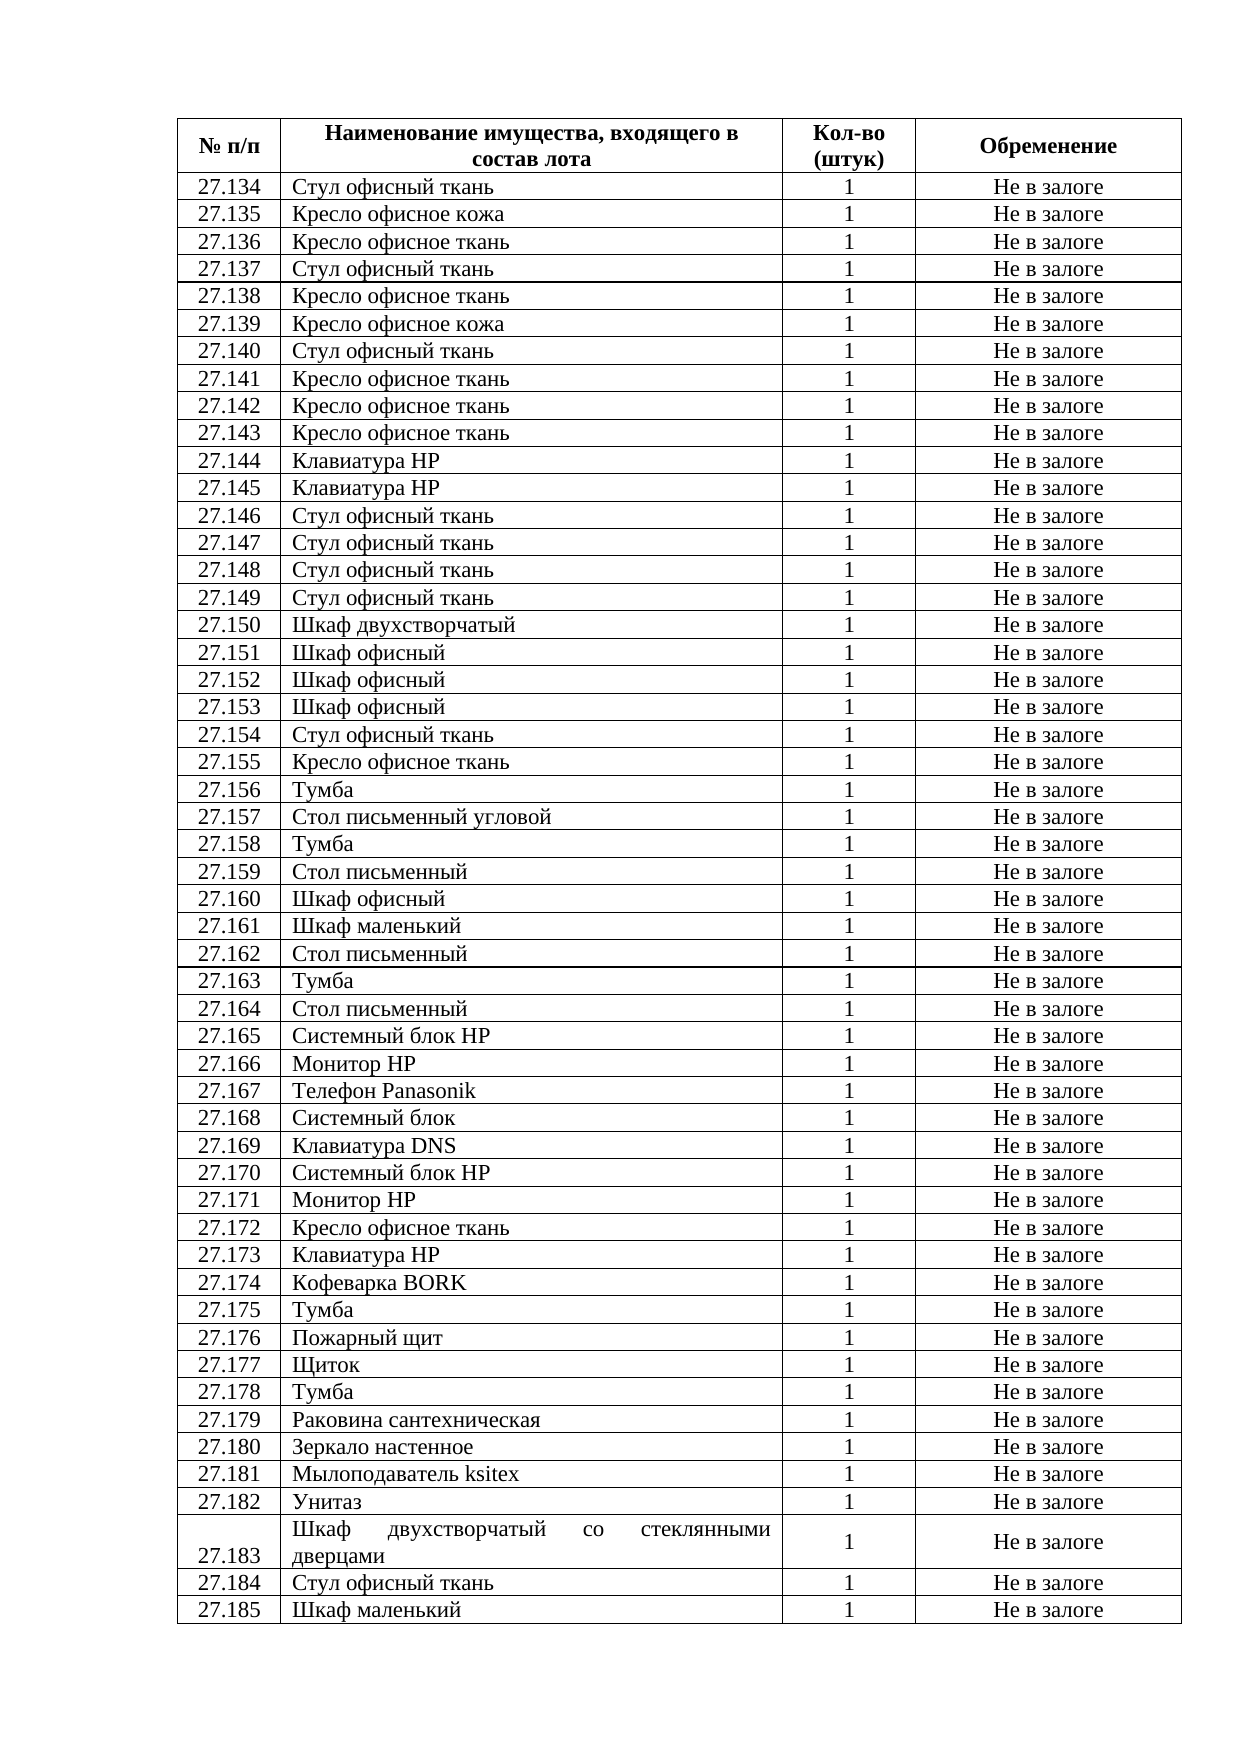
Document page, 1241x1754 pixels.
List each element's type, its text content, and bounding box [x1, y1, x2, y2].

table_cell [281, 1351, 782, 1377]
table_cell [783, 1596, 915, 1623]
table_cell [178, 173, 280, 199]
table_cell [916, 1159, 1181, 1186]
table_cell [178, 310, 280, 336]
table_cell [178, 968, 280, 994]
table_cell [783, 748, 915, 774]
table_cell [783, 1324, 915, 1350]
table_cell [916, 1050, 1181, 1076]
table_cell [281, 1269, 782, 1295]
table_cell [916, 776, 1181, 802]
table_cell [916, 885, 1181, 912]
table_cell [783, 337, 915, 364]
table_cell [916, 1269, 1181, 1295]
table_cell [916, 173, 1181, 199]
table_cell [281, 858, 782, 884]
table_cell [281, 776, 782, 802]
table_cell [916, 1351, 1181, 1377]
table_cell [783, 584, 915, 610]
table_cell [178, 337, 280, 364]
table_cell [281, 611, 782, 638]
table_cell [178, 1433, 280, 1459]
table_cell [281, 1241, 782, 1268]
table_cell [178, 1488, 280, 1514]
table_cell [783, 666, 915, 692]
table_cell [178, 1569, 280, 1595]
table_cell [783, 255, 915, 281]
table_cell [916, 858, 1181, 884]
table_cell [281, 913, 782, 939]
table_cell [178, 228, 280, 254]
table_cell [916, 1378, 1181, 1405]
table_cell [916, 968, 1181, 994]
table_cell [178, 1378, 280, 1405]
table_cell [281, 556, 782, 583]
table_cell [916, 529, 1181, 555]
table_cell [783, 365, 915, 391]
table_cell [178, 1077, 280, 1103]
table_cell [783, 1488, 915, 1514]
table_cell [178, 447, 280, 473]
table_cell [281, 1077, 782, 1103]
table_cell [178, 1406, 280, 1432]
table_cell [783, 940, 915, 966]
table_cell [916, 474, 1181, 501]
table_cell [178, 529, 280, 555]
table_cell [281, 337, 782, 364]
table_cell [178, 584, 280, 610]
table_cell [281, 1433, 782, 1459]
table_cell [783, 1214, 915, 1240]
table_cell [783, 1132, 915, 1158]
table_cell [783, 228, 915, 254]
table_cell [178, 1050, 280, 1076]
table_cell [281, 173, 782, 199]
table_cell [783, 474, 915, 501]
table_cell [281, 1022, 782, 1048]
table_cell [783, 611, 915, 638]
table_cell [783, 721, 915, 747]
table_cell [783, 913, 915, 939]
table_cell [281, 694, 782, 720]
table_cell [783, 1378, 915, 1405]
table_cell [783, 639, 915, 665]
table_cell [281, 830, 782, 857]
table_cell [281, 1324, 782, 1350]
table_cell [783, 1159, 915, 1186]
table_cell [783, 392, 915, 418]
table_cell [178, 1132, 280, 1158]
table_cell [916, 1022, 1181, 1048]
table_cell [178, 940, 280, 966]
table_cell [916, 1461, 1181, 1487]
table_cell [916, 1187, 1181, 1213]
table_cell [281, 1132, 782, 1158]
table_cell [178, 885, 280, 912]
table_header Обременение [916, 119, 1181, 172]
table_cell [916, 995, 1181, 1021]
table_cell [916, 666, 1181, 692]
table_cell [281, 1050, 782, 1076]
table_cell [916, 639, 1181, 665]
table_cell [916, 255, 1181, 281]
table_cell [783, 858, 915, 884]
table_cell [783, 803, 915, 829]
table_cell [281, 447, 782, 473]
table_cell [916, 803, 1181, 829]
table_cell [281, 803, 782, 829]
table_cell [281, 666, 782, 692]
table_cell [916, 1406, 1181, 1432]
table_header № п/п [178, 119, 280, 172]
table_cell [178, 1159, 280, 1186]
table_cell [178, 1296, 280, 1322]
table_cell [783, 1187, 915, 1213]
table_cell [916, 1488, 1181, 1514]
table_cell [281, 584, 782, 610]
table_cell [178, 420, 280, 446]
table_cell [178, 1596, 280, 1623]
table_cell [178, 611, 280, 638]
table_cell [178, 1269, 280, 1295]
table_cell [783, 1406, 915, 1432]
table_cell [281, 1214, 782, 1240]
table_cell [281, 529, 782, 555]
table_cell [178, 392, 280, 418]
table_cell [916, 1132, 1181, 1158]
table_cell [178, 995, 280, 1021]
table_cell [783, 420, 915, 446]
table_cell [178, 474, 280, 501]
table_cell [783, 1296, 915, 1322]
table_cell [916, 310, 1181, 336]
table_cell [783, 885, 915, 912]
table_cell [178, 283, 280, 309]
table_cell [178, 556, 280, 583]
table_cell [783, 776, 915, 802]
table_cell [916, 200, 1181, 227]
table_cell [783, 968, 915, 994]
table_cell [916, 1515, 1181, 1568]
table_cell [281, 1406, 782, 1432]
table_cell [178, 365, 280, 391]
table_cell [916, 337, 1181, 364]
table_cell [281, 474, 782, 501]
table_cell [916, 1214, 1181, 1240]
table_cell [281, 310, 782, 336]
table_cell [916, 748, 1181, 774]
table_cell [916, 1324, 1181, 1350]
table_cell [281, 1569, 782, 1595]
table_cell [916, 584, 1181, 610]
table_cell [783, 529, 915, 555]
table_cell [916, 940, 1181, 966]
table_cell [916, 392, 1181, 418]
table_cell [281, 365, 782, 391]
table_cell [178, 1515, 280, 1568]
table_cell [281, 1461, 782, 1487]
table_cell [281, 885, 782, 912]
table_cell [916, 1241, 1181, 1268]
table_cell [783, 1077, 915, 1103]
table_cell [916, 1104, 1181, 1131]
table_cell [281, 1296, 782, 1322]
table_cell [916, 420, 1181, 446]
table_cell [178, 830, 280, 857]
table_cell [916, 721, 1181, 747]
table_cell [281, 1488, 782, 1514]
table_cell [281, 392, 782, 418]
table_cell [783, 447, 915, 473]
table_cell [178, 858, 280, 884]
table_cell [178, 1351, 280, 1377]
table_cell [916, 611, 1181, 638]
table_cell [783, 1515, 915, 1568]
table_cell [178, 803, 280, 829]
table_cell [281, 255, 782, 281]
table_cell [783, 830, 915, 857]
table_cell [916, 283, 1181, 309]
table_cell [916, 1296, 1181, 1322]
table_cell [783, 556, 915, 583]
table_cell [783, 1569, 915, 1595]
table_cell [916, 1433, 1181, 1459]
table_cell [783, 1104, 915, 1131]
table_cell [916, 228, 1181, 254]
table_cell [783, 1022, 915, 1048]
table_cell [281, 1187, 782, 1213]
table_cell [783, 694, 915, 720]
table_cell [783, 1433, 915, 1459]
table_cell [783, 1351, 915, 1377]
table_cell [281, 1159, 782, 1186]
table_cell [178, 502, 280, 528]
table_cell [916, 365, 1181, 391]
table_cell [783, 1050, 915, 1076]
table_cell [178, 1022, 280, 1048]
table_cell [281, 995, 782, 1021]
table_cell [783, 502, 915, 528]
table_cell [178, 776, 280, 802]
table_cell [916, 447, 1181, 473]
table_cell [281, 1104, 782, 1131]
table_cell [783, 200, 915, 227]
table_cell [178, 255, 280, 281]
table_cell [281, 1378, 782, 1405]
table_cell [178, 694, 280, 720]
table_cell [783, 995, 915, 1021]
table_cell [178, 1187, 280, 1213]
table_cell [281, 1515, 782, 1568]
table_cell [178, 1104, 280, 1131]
table_header Наименование имущества, входящего в состав лота [281, 119, 782, 172]
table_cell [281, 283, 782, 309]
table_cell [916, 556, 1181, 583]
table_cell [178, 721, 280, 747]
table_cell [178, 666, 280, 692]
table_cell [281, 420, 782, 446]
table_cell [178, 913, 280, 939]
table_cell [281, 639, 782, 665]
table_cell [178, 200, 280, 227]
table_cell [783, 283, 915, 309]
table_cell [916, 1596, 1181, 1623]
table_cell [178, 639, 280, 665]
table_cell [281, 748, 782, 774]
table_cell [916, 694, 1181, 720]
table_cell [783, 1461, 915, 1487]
table_header Кол-во (штук) [783, 119, 915, 172]
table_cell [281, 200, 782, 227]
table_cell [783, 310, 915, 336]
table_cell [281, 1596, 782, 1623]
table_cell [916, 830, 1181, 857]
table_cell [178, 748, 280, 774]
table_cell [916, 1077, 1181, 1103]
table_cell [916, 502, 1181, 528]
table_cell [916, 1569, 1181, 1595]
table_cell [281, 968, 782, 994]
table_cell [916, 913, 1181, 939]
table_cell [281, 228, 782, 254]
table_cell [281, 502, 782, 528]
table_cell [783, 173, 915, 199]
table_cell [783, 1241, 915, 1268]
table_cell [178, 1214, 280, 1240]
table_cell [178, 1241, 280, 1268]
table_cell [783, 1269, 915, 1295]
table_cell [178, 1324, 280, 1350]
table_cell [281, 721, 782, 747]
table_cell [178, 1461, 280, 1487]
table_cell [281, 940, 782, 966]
